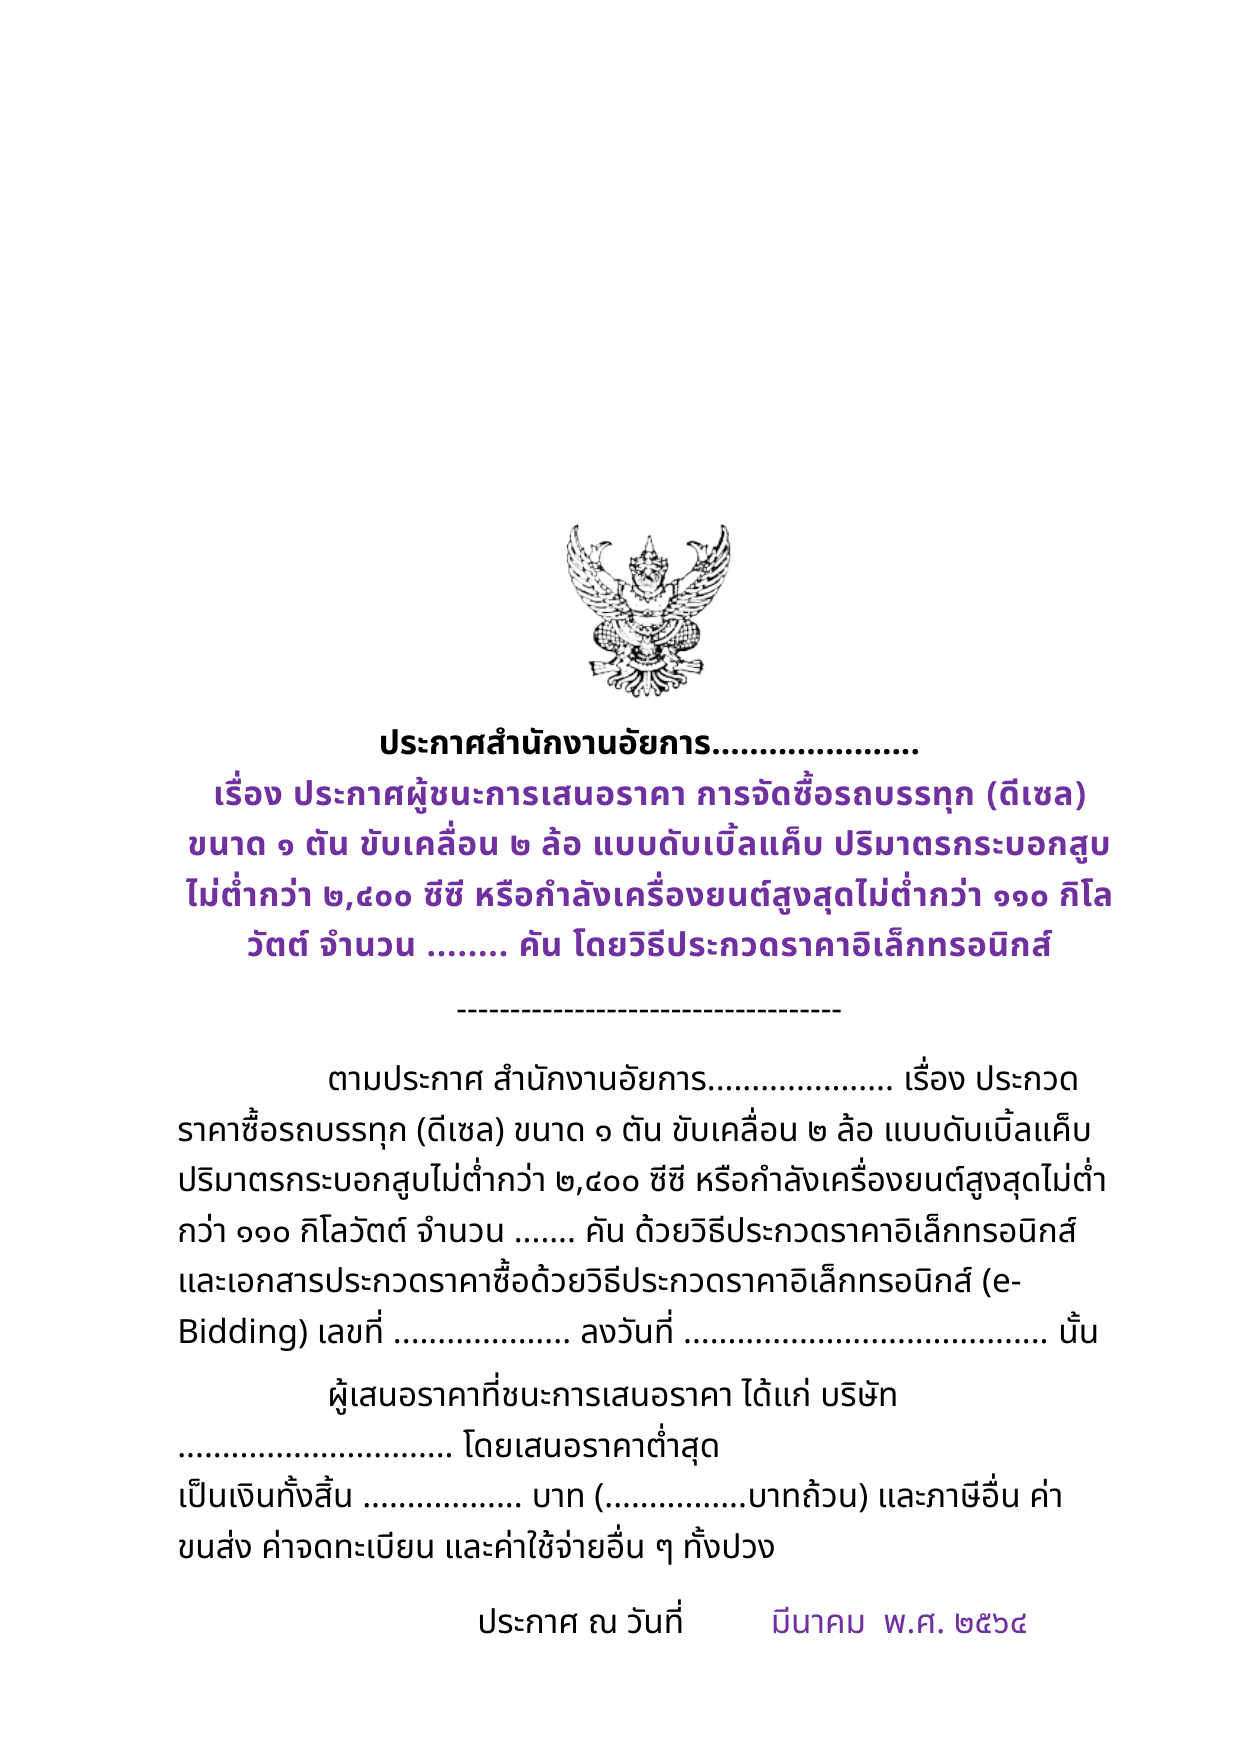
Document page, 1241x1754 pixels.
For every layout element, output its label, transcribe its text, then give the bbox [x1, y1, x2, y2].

title ตามประกาศ สำนักงานอัยการ..................... เรื่อง ประกวดราคาซื้อรถบรรทุก (ดีเซล) ขนาด ๑ ตัน ขับเคลื่อน ๒ ล้อ แบบดับเบิ้ลแค็บ ปริมาตรกระบอกสูบไม่ต่ำกว่า ๒,๔๐๐ ซีซี หรือกำลังเครื่องยนต์สูงสุดไม่ต่ำกว่า ๑๑๐ กิโลวัตต์ จำนวน ....... คัน ด้วยวิธีประกวดราคาอิเล็กทรอนิกส์ และเอกสารประกวดราคาซื้อด้วยวิธีประกวดราคาอิเล็กทรอนิกส์ (e-Bidding) เลขที่ .................... ลงวันที่ ......................................... นั้น [177, 1055, 1122, 1358]
text ------------------------------------ [177, 984, 1122, 1030]
text ประกาศสำนักงานอัยการ...................... [177, 719, 1122, 769]
text ประกาศ ณ วันที่ มีนาคม พ.ศ. ๒๕๖๔ [177, 1598, 1122, 1649]
title ผู้เสนอราคาที่ชนะการเสนอราคา ได้แก่ บริษัท ............................... โดยเสนอราคาต่ำสุด เป็นเงินทั้งสิ้น .................. บาท (................บาทถ้วน) และภาษีอื่น ค่าขนส่ง ค่าจดทะเบียน และค่าใช้จ่ายอื่น ๆ ทั้งปวง [177, 1371, 1122, 1573]
text เรื่อง ประกาศผู้ชนะการเสนอราคา การจัดซื้อรถบรรทุก (ดีเซล) ขนาด ๑ ตัน ขับเคลื่อน ๒ ล้อ แบบดับเบิ้ลแค็บ ปริมาตรกระบอกสูบไม่ต่ำกว่า ๒,๔๐๐ ซีซี หรือกำลังเครื่องยนต์สูงสุดไม่ต่ำกว่า ๑๑๐ กิโลวัตต์ จำนวน ........ คัน โดยวิธีประกวดราคาอิเล็กทรอนิกส์ [177, 769, 1122, 972]
